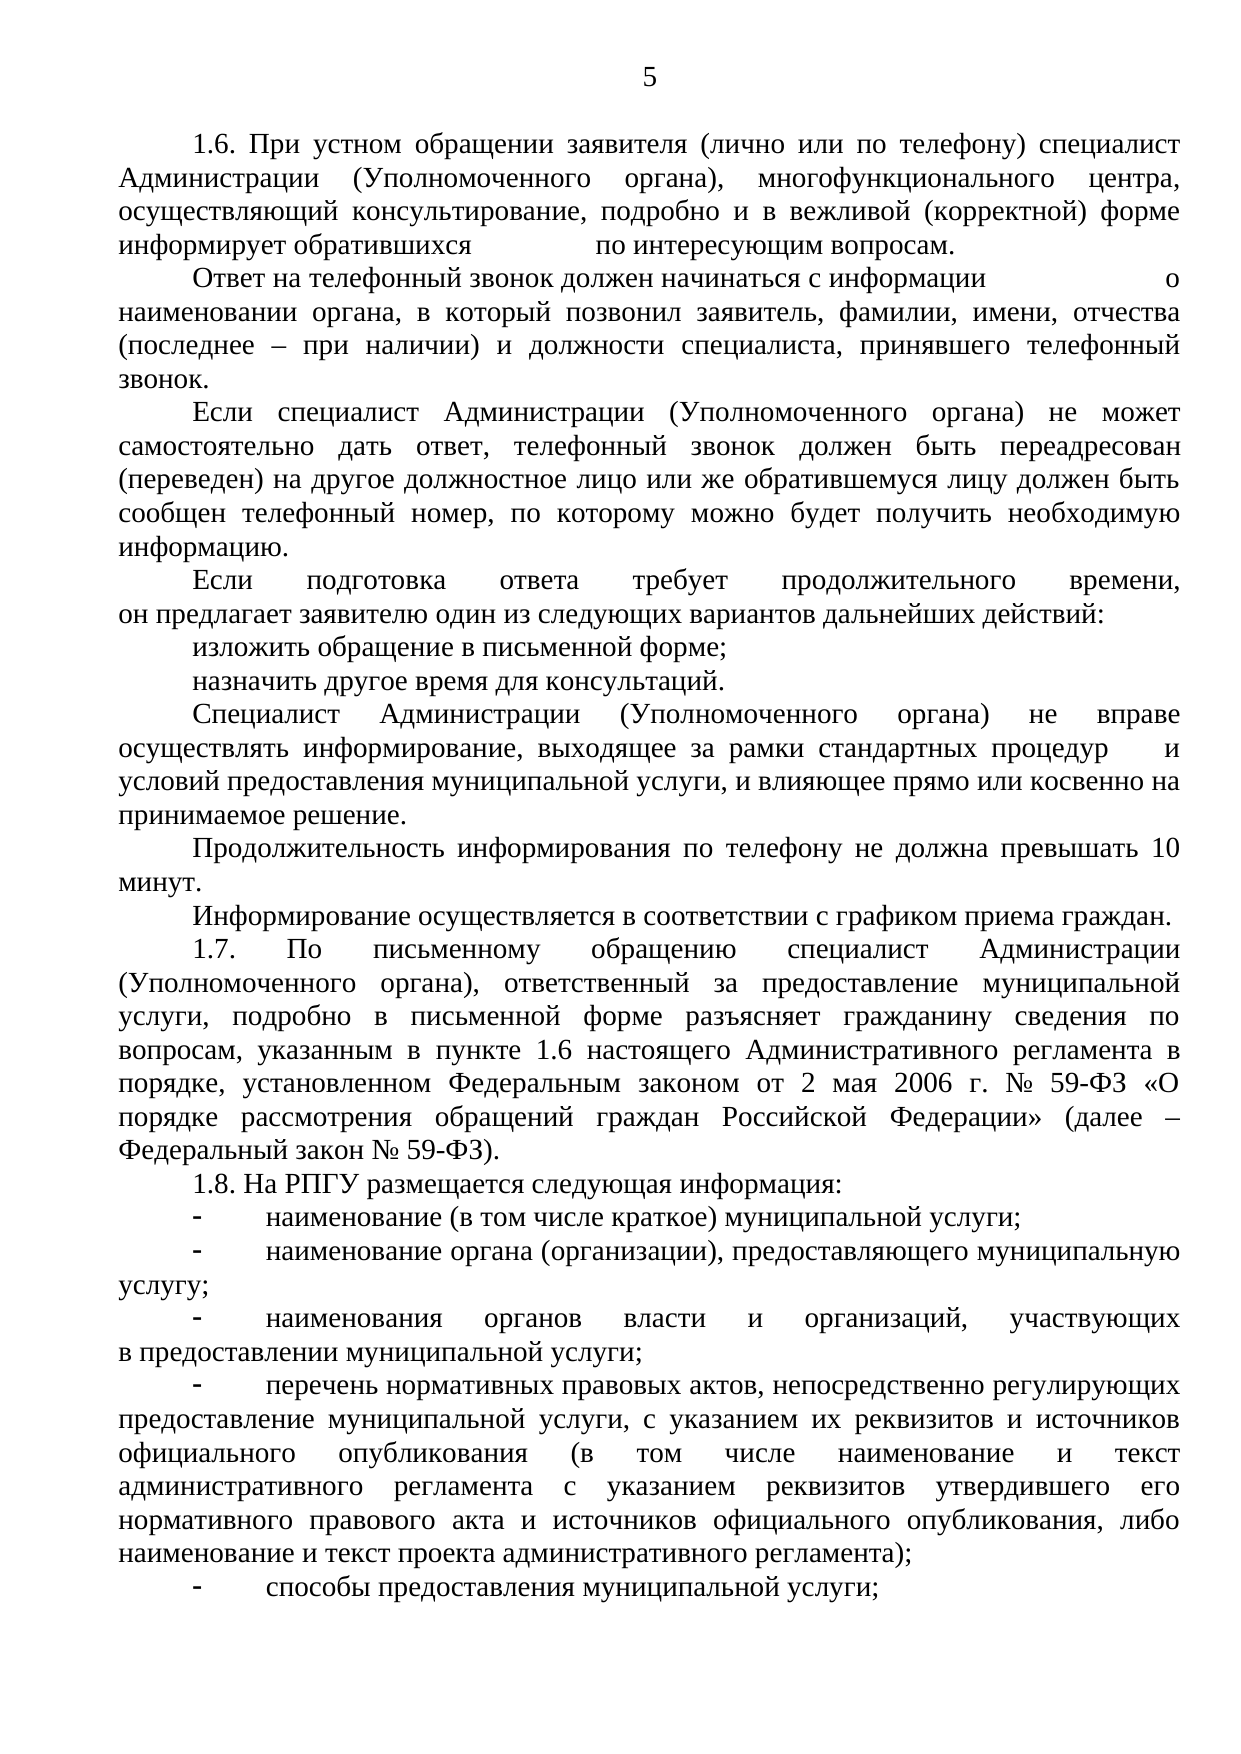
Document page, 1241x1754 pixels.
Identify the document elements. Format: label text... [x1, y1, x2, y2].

text назначить другое время для консультаций. [118, 663, 1181, 696]
text 1.8. На РПГУ размещается следующая информация: [118, 1166, 1181, 1199]
text Продолжительность информирования по телефону не должна превышать 10 минут. [118, 831, 1181, 898]
text Ответ на телефонный звонок должен начинаться с информации о наименовании органа, в который позвонил заявитель, фамилии, имени, отчества (последнее – при наличии) и должности специалиста, принявшего телефонный звонок. [118, 260, 1181, 394]
text Специалист Администрации (Уполномоченного органа) не вправе осуществлять информирование, выходящее за рамки стандартных процедур и условий предоставления муниципальной услуги, и влияющее прямо или косвенно на принимаемое решение. [118, 696, 1181, 831]
text 1.6. При устном обращении заявителя (лично или по телефону) специалист Администрации (Уполномоченного органа), многофункционального центра, осуществляющий консультирование, подробно и в вежливой (корректной) форме информирует обратившихся по интересующим вопросам. [118, 126, 1181, 260]
text 1.7. По письменному обращению специалист Администрации (Уполномоченного органа), ответственный за предоставление муниципальной услуги, подробно в письменной форме разъясняет гражданину сведения по вопросам, указанным в пункте 1.6 настоящего Административного регламента в порядке, установленном Федеральным законом от 2 мая 2006 г. № 59-ФЗ «О порядке рассмотрения обращений граждан Российской Федерации» (далее – Федеральный закон № 59-ФЗ). [118, 931, 1181, 1166]
text изложить обращение в письменной форме; [118, 629, 1181, 663]
text Если специалист Администрации (Уполномоченного органа) не может самостоятельно дать ответ, телефонный звонок должен быть переадресован (переведен) на другое должностное лицо или же обратившемуся лицу должен быть сообщен телефонный номер, по которому можно будет получить необходимую информацию. [118, 394, 1181, 562]
list наименования органов власти и организаций, участвующих в предоставлении муниципальной услуги; [118, 1300, 1181, 1367]
list способы предоставления муниципальной услуги; [118, 1569, 1181, 1602]
text Информирование осуществляется в соответствии с графиком приема граждан. [118, 898, 1181, 931]
list наименование органа (организации), предоставляющего муниципальную услугу; [118, 1233, 1181, 1300]
text Если подготовка ответа требует продолжительного времени, он предлагает заявителю один из следующих вариантов дальнейших действий: [118, 562, 1181, 629]
list перечень нормативных правовых актов, непосредственно регулирующих предоставление муниципальной услуги, с указанием их реквизитов и источников официального опубликования (в том числе наименование и текст административного регламента с указанием реквизитов утвердившего его нормативного правового акта и источников официального опубликования, либо наименование и текст проекта административного регламента); [118, 1367, 1181, 1569]
list наименование (в том числе краткое) муниципальной услуги; [118, 1199, 1181, 1233]
